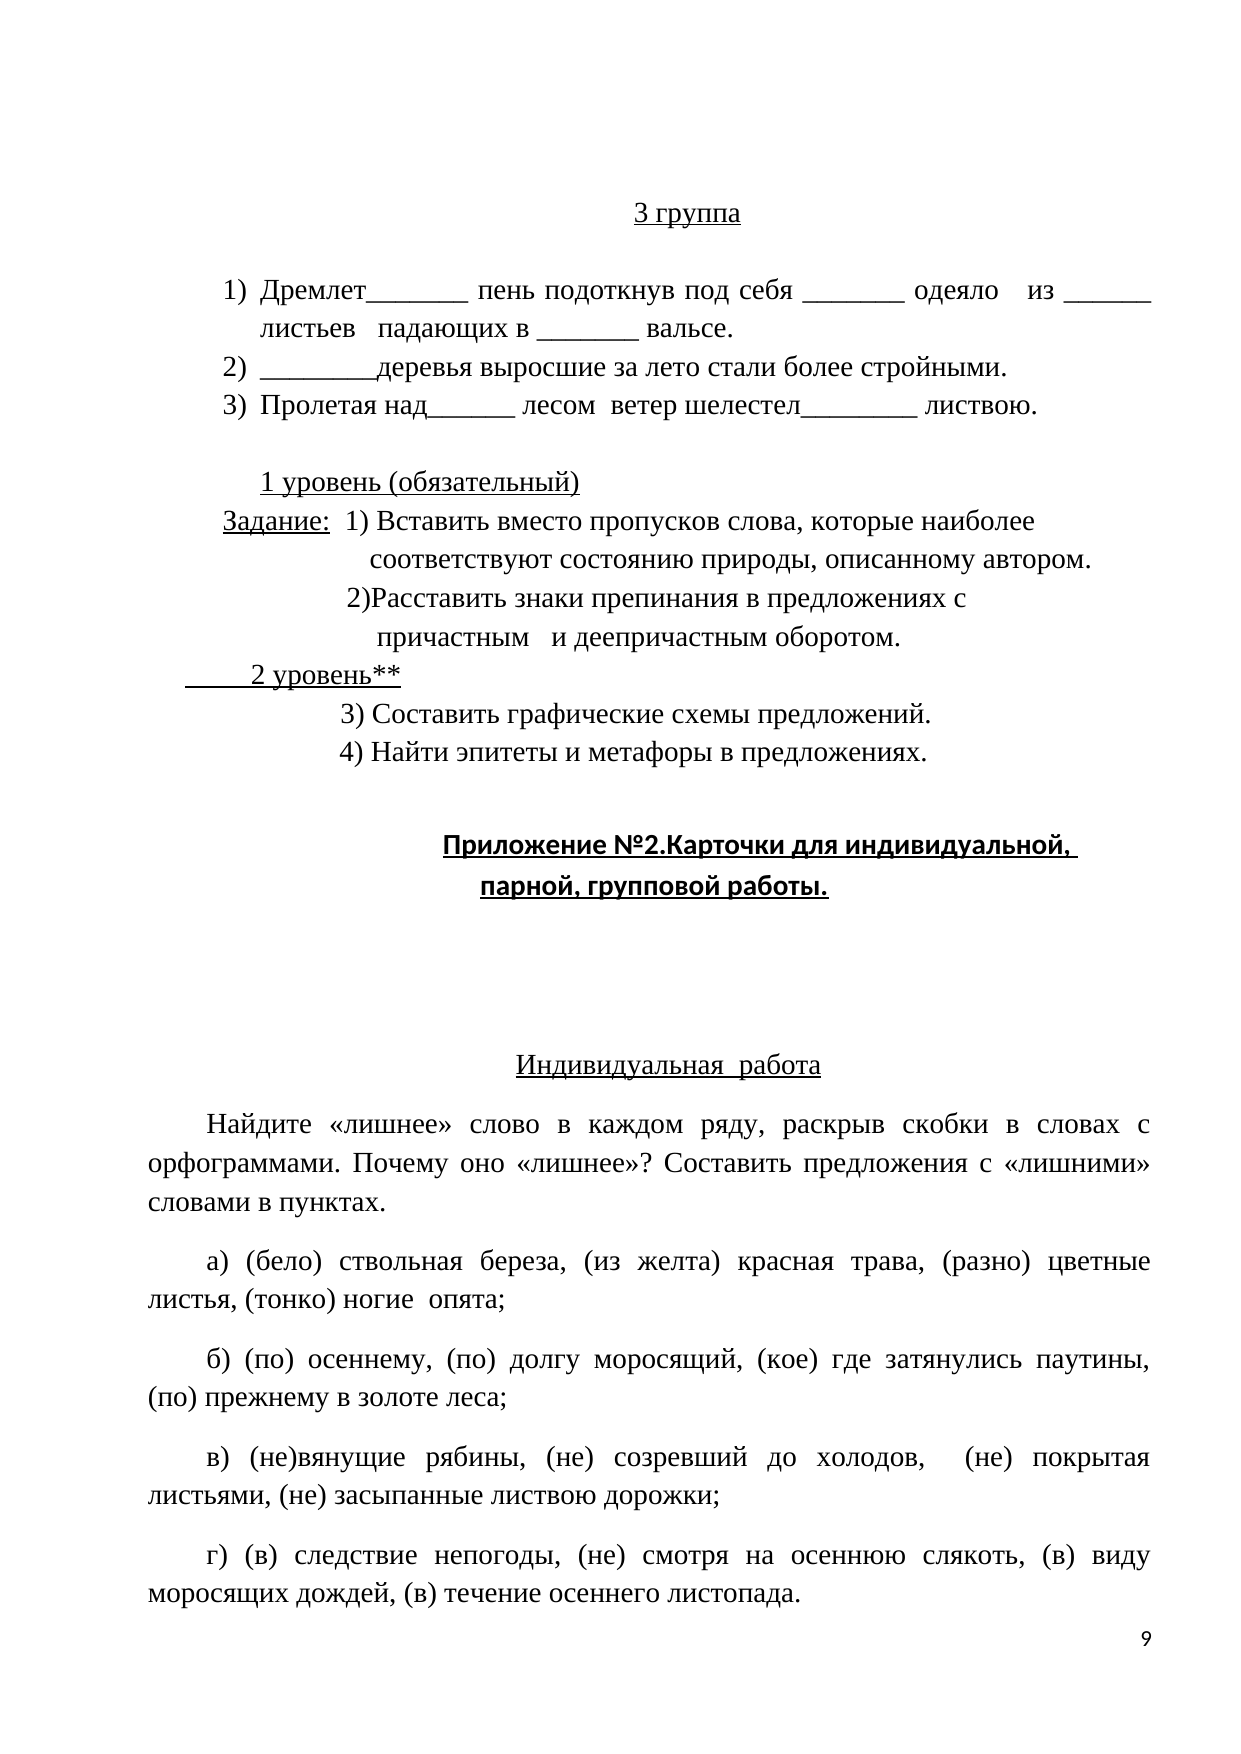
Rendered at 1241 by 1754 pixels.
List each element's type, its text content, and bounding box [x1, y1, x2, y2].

list соответствуют состоянию природы, описанному автором. [260, 542, 1152, 575]
text Найдите «лишнее» слово в каждом ряду, раскрыв скобки в словах с орфограммами. Почему оно «лишнее»? Составить предложения с «лишними» словами в пунктах. [148, 1107, 1152, 1217]
list Пролетая над______ лесом ветер шелестел________ листвою. [222, 387, 1152, 421]
list 3 группа [222, 195, 1152, 228]
list 3) Составить графические схемы предложений. [260, 696, 1152, 729]
text г) (в) следствие непогоды, (не) смотря на осеннюю слякоть, (в) виду моросящих дождей, (в) течение осеннего листопада. [148, 1537, 1152, 1609]
list Дремлет_______ пень подоткнув под себя _______ одеяло из ______ листьев падающих в _______ вальсе. [222, 272, 1152, 344]
text Индивидуальная работа [185, 1047, 1152, 1081]
list причастным и деепричастным оборотом. [260, 619, 1152, 652]
text а) (бело) ствольная береза, (из желта) красная трава, (разно) цветные листья, (тонко) ногие опята; [148, 1243, 1152, 1315]
text в) (не)вянущие рябины, (не) созревший до холодов, (не) покрытая листьями, (не) засыпанные листвою дорожки; [148, 1439, 1152, 1511]
list 4) Найти эпитеты и метафоры в предложениях. [260, 734, 1152, 768]
text Задание: 1) Вставить вместо пропусков слова, которые наиболее [222, 503, 1152, 537]
list ________деревья выросшие за лето стали более стройными. [222, 349, 1152, 382]
list 1 уровень (обязательный) [260, 464, 1152, 498]
text б) (по) осеннему, (по) долгу моросящий, (кое) где затянулись паутины, (по) прежнему в золоте леса; [148, 1341, 1152, 1413]
text 2)Расставить знаки препинания в предложениях с [222, 580, 1152, 614]
text Приложение №2.Карточки для индивидуальной, парной, групповой работы. [443, 826, 1152, 902]
text 2 уровень** [185, 657, 1152, 691]
